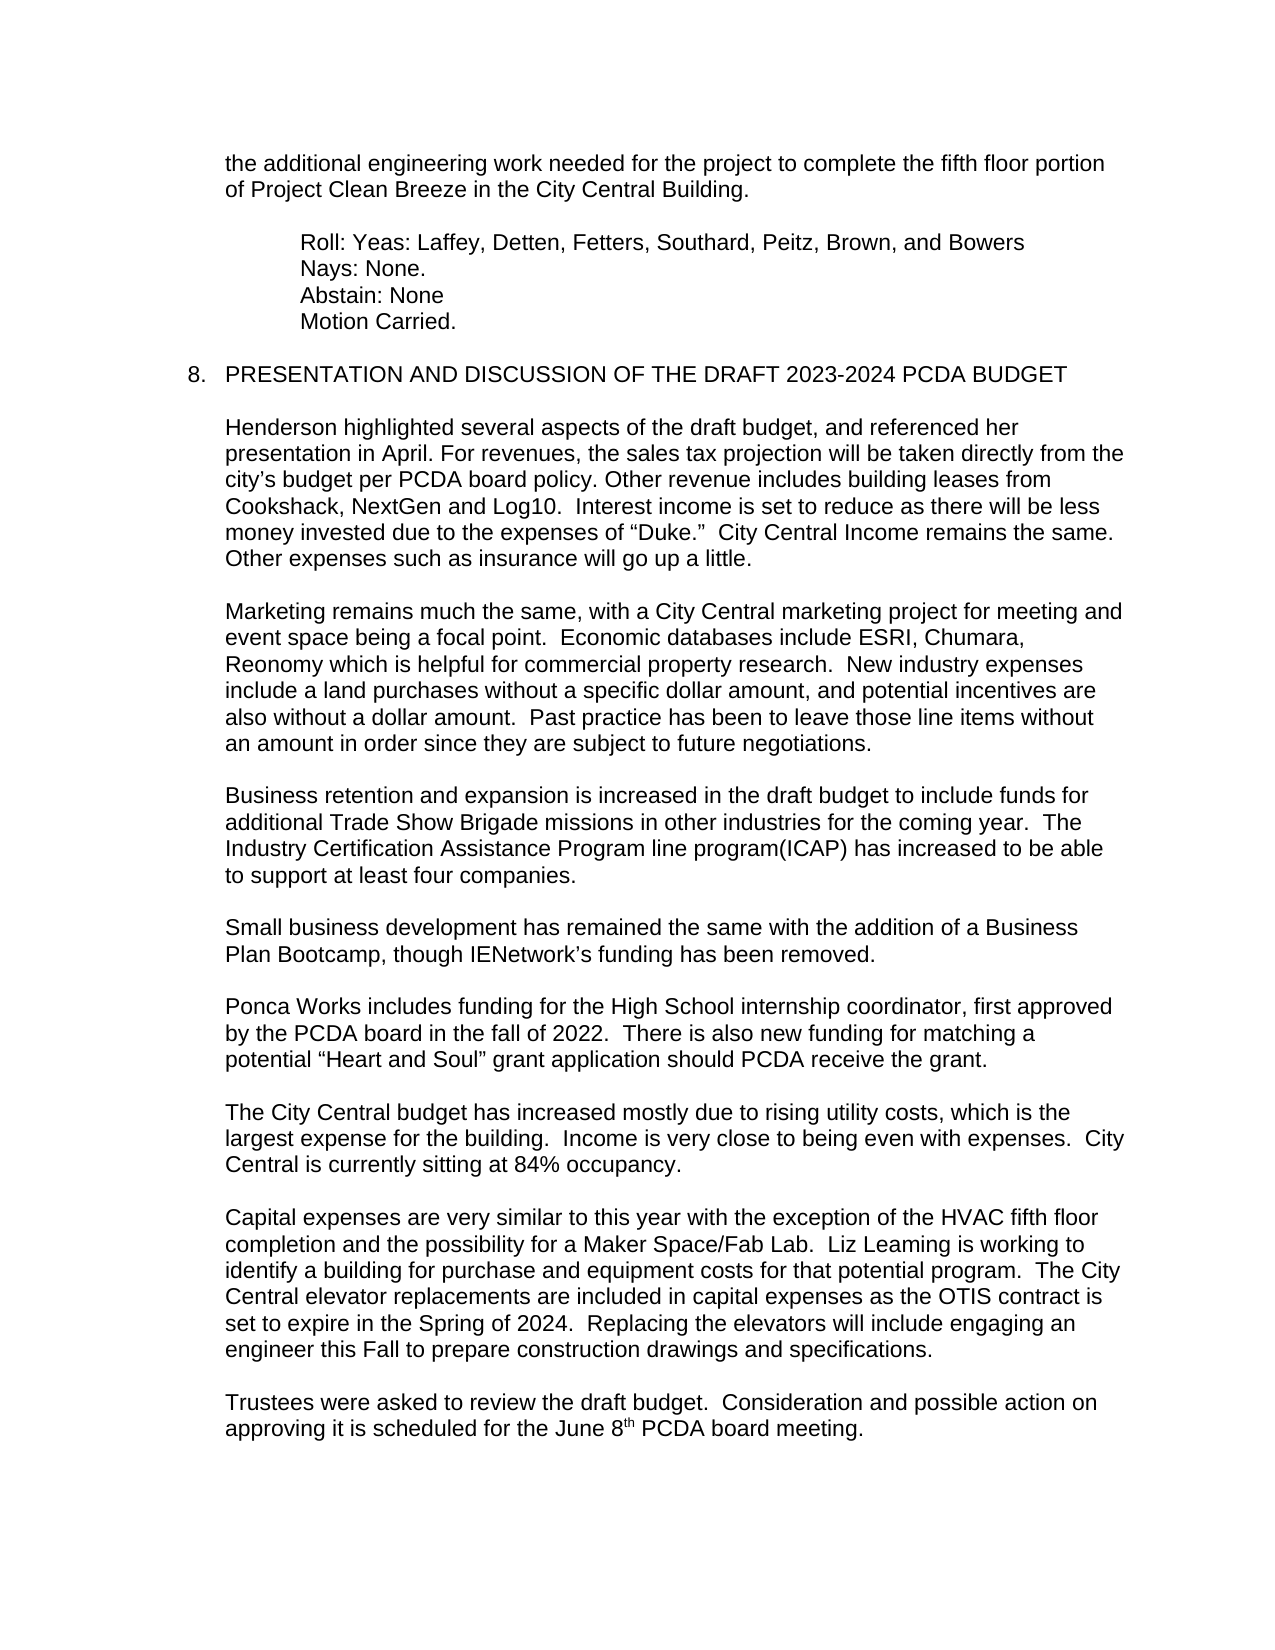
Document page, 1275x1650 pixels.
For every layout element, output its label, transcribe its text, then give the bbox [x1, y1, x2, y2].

text Roll: Yeas: Laffey, Detten, Fetters, Southard, Peitz, Brown, and Bowers [225, 229, 1125, 255]
text Ponca Works includes funding for the High School internship coordinator, first approved by the PCDA board in the fall of 2022. There is also new funding for matching a potential “Heart and Soul” grant application should PCDA receive the grant. [225, 967, 1125, 1072]
text Henderson highlighted several aspects of the draft budget, and referenced her presentation in April. For revenues, the sales tax projection will be taken directly from the city’s budget per PCDA board policy. Other revenue includes building leases from Cookshack, NextGen and Log10. Interest income is set to reduce as there will be less money invested due to the expenses of “Duke.” City Central Income remains the same. Other expenses such as insurance will go up a little. [225, 413, 1125, 572]
text Trustees were asked to review the draft budget. Consideration and possible action on approving it is scheduled for the June 8th PCDA board meeting. [225, 1389, 1125, 1441]
text Abstain: None [225, 282, 1125, 308]
text Small business development has remained the same with the addition of a Business Plan Bootcamp, though IENetwork’s funding has been removed. [225, 914, 1125, 967]
text Motion Carried. [225, 308, 1125, 334]
text Nays: None. [225, 255, 1125, 282]
list PRESENTATION AND DISCUSSION OF THE DRAFT 2023-2024 PCDA BUDGET [187, 361, 1125, 387]
text The City Central budget has increased mostly due to rising utility costs, which is the largest expense for the building. Income is very close to being even with expenses. City Central is currently sitting at 84% occupancy. [225, 1099, 1125, 1178]
text Marketing remains much the same, with a City Central marketing project for meeting and event space being a focal point. Economic databases include ESRI, Chumara, Reonomy which is helpful for commercial property research. New industry expenses include a land purchases without a specific dollar amount, and potential incentives are also without a dollar amount. Past practice has been to leave those line items without an amount in order since they are subject to future negotiations. [225, 598, 1125, 756]
text Business retention and expansion is increased in the draft budget to include funds for additional Trade Show Brigade missions in other industries for the coming year. The Industry Certification Assistance Program line program(ICAP) has increased to be able to support at least four companies. [225, 782, 1125, 888]
text Capital expenses are very similar to this year with the exception of the HVAC fifth floor completion and the possibility for a Maker Space/Fab Lab. Liz Leaming is working to identify a building for purchase and equipment costs for that potential program. The City Central elevator replacements are included in capital expenses as the OTIS contract is set to expire in the Spring of 2024. Replacing the elevators will include engaging an engineer this Fall to prepare construction drawings and specifications. [225, 1204, 1125, 1362]
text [225, 150, 1125, 203]
